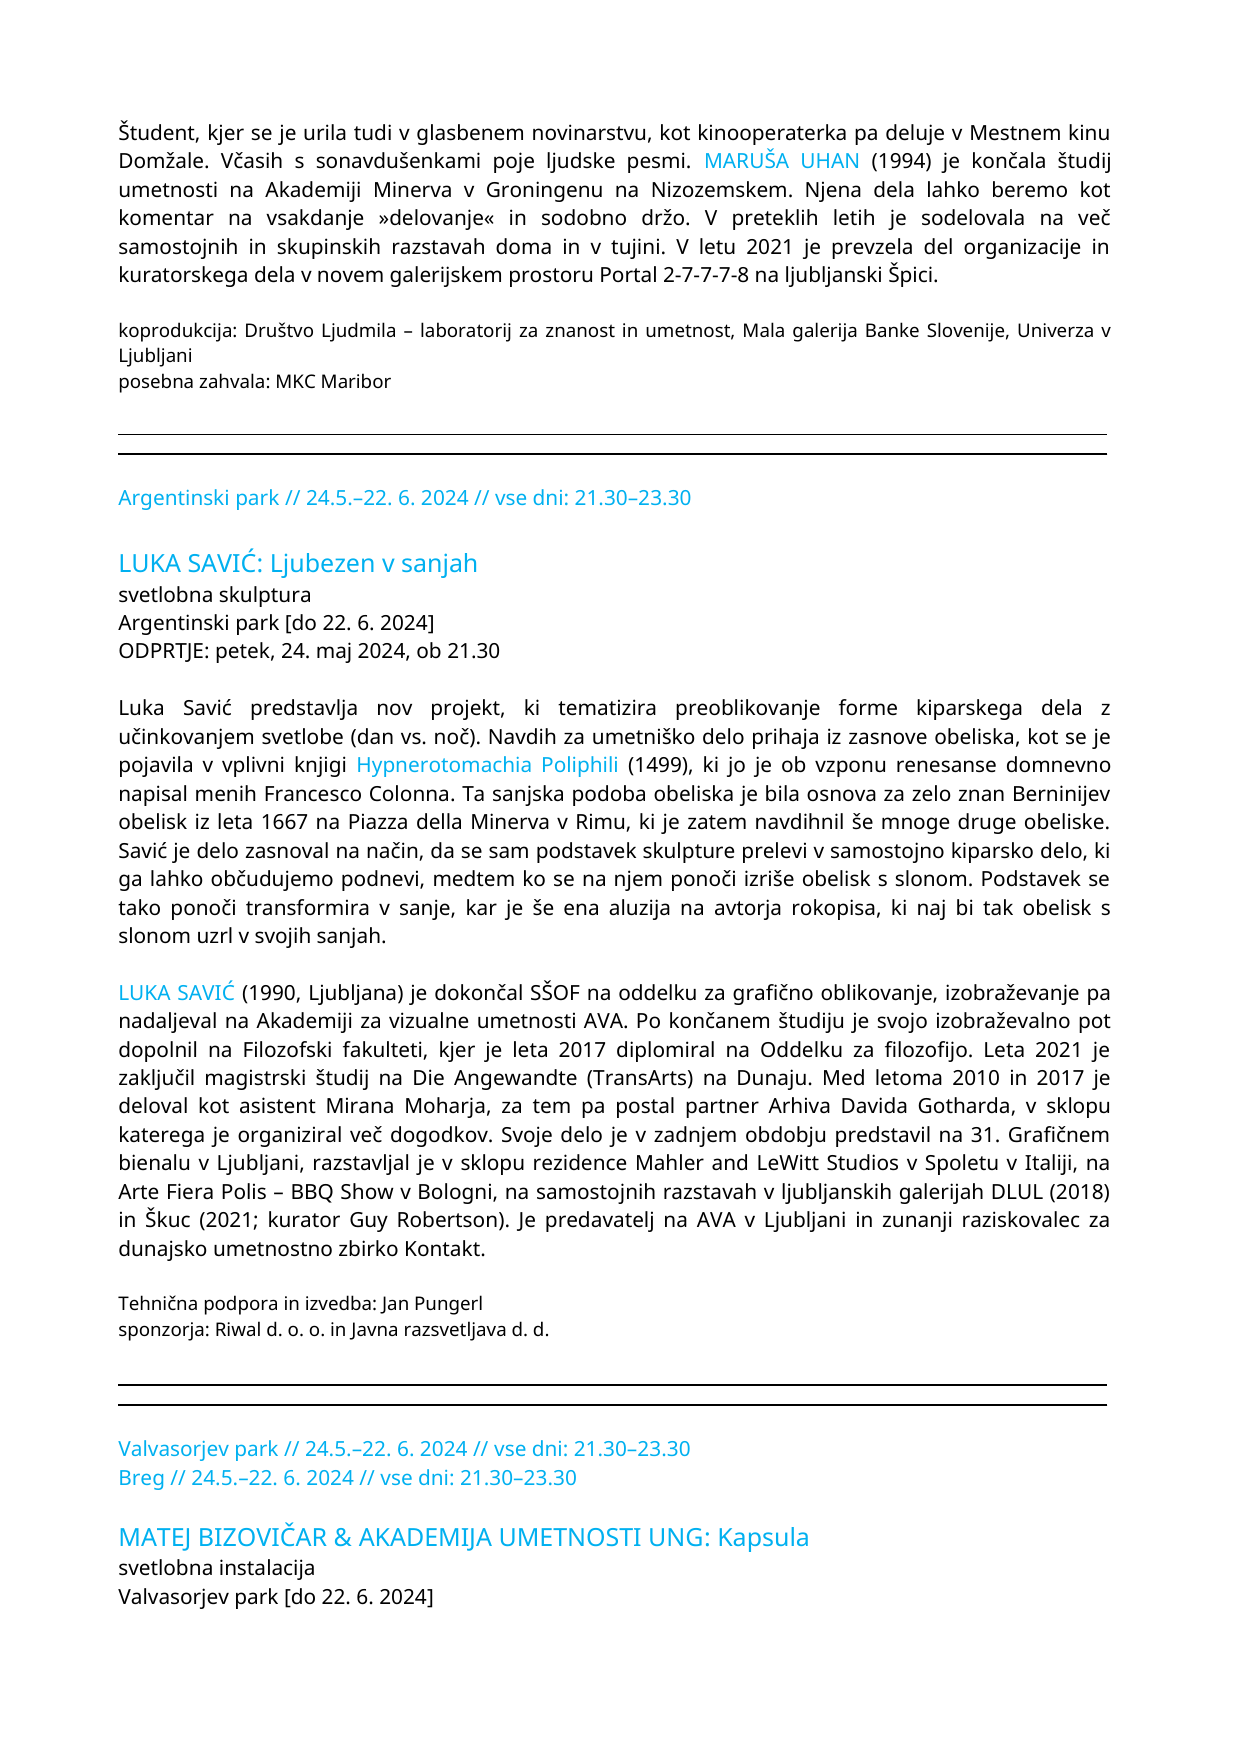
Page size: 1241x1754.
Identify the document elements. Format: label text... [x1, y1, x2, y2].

text sponzorja: Riwal d. o. o. in Javna razsvetljava d. d. [118, 1316, 1038, 1342]
text Matej Bizovičar & Akademija umetnosti ung: Kapsula [118, 1519, 1112, 1553]
text Luka Savić: Ljubezen v sanjah [118, 546, 1112, 580]
text posebna zahvala: MKC Maribor [118, 368, 1112, 394]
text svetlobna skulptura [118, 580, 1112, 608]
text Argentinski park [do 22. 6. 2024] [118, 608, 1112, 637]
text svetlobna instalacija [118, 1553, 1112, 1582]
text Argentinski park // 24.5.–22. 6. 2024 // vse dni: 21.30–23.30 [118, 483, 1122, 512]
text Luka Savić predstavlja nov projekt, ki tematizira preoblikovanje forme kiparskega dela z učinkovanjem svetlobe (dan vs. noč). Navdih za umetniško delo prihaja iz zasnove obeliska, kot se je pojavila v vplivni knjigi Hypnerotomachia Poliphili (1499), ki jo je ob vzponu renesanse domnevno napisal menih Francesco Colonna. Ta sanjska podoba obeliska je bila osnova za zelo znan Berninijev obelisk iz leta 1667 na Piazza della Minerva v Rimu, ki je zatem navdihnil še mnoge druge obeliske. Savić je delo zasnoval na način, da se sam podstavek skulpture prelevi v samostojno kiparsko delo, ki ga lahko občudujemo podnevi, medtem ko se na njem ponoči izriše obelisk s slonom. Podstavek se tako ponoči transformira v sanje, kar je še ena aluzija na avtorja rokopisa, ki naj bi tak obelisk s slonom uzrl v svojih sanjah. [118, 693, 1112, 949]
text LUKA SAVIĆ (1990, Ljubljana) je dokončal SŠOF na oddelku za grafično oblikovanje, izobraževanje pa nadaljeval na Akademiji za vizualne umetnosti AVA. Po končanem študiju je svojo izobraževalno pot dopolnil na Filozofski fakulteti, kjer je leta 2017 diplomiral na Oddelku za filozofijo. Leta 2021 je zaključil magistrski študij na Die Angewandte (TransArts) na Dunaju. Med letoma 2010 in 2017 je deloval kot asistent Mirana Moharja, za tem pa postal partner Arhiva Davida Gotharda, v sklopu katerega je organiziral več dogodkov. Svoje delo je v zadnjem obdobju predstavil na 31. Grafičnem bienalu v Ljubljani, razstavljal je v sklopu rezidence Mahler and LeWitt Studios v Spoletu v Italiji, na Arte Fiera Polis – BBQ Show v Bologni, na samostojnih razstavah v ljubljanskih galerijah DLUL (2018) in Škuc (2021; kurator Guy Robertson). Je predavatelj na AVA v Ljubljani in zunanji raziskovalec za dunajsko umetnostno zbirko Kontakt. [118, 978, 1112, 1262]
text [118, 118, 1112, 289]
text koprodukcija: Društvo Ljudmila – laboratorij za znanost in umetnost, Mala galerija Banke Slovenije, Univerza v Ljubljani [118, 317, 1112, 368]
text Tehnična podpora in izvedba: Jan Pungerl [118, 1291, 1112, 1316]
text Breg // 24.5.–22. 6. 2024 // vse dni: 21.30–23.30 [118, 1463, 1122, 1491]
text Valvasorjev park // 24.5.–22. 6. 2024 // vse dni: 21.30–23.30 [118, 1434, 1122, 1463]
text ODPRTJE: petek, 24. maj 2024, ob 21.30 [118, 637, 1112, 665]
text Valvasorjev park [do 22. 6. 2024] [118, 1582, 1112, 1610]
